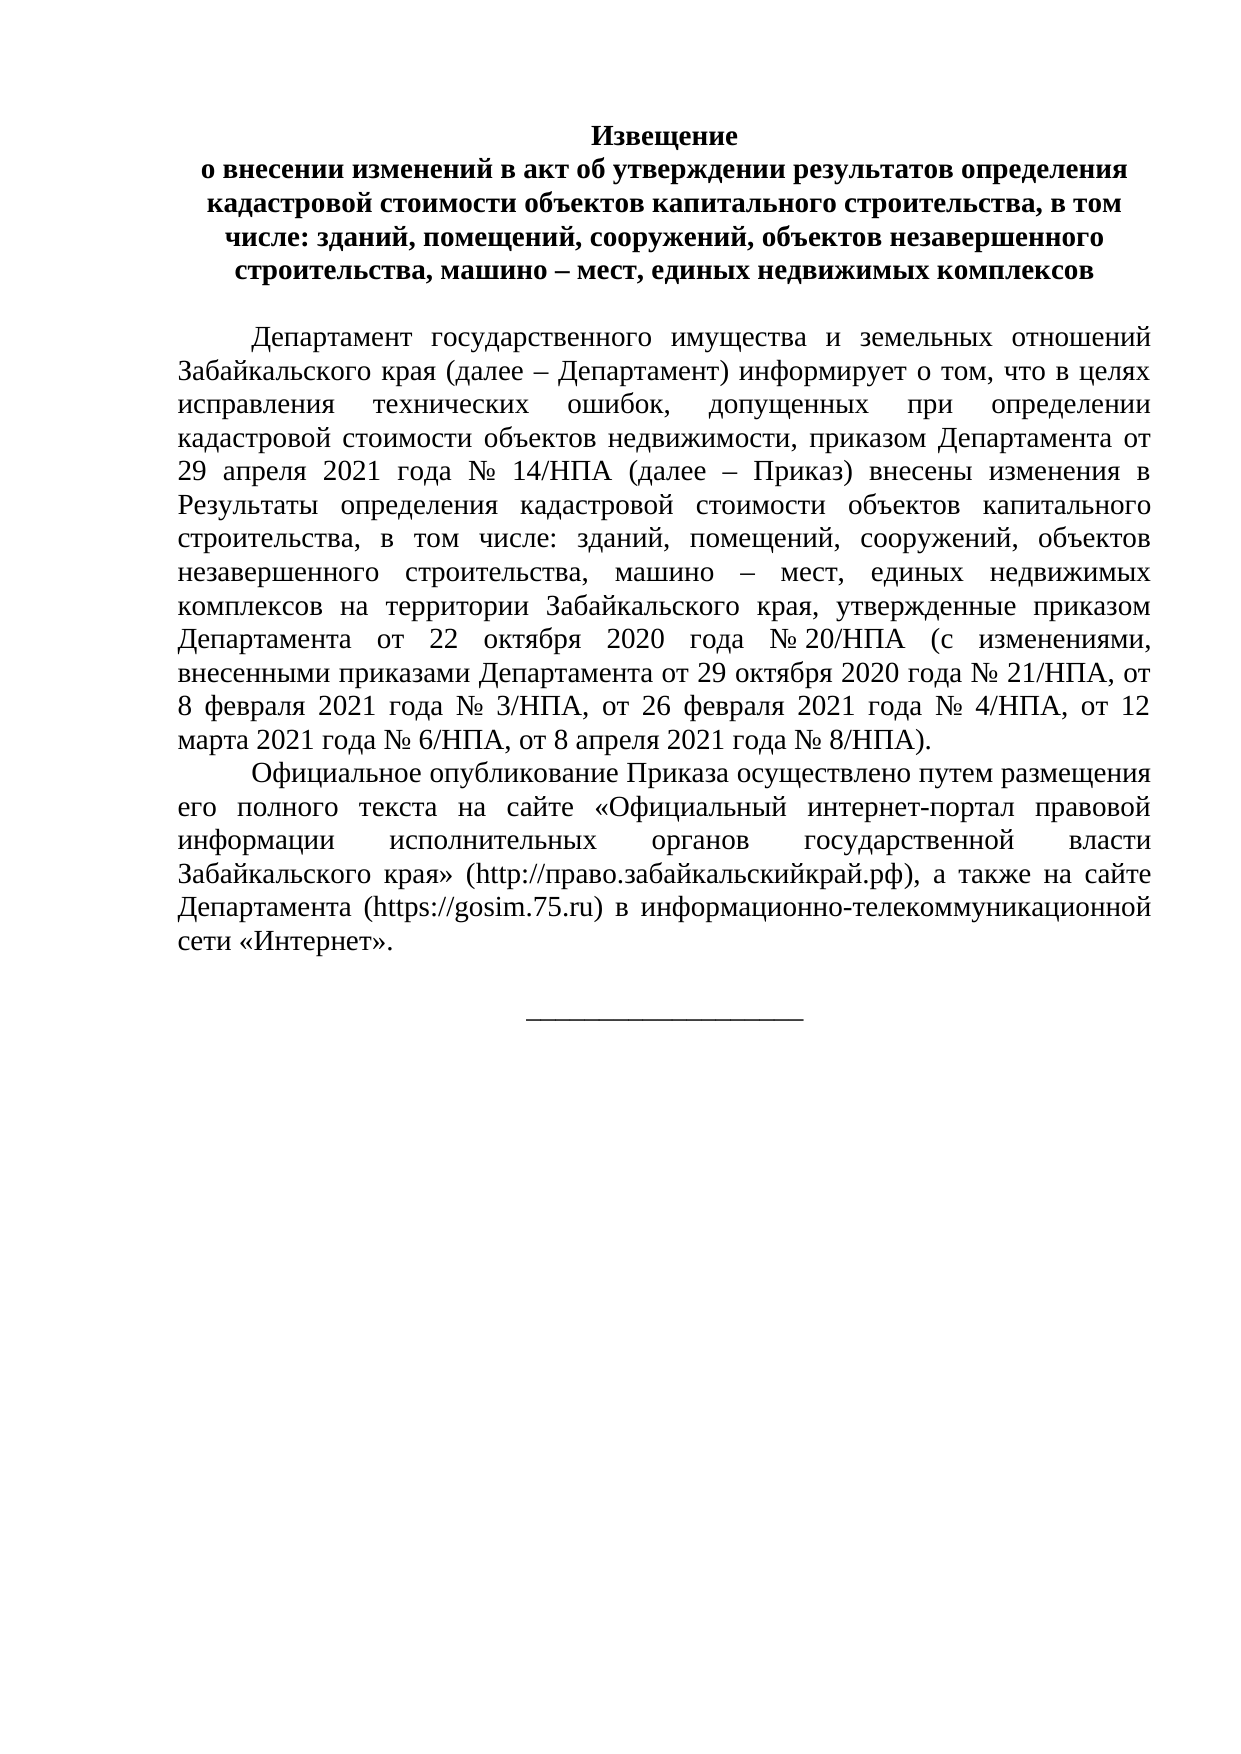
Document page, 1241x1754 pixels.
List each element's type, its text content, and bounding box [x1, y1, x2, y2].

text о внесении изменений в акт об утверждении результатов определения кадастровой стоимости объектов капитального строительства, в том числе: зданий, помещений, сооружений, объектов незавершенного строительства, машино – мест, единых недвижимых комплексов [177, 152, 1152, 286]
text Департамент государственного имущества и земельных отношений Забайкальского края (далее – Департамент) информирует о том, что в целях исправления технических ошибок, допущенных при определении кадастровой стоимости объектов недвижимости, приказом Департамента от 29 апреля 2021 года № 14/НПА (далее – Приказ) внесены изменения в Результаты определения кадастровой стоимости объектов капитального строительства, в том числе: зданий, помещений, сооружений, объектов незавершенного строительства, машино – мест, единых недвижимых комплексов на территории Забайкальского края, утвержденные приказом Департамента от 22 октября 2020 года № 20/НПА (с изменениями, внесенными приказами Департамента от 29 октября 2020 года № 21/НПА, от 8 февраля 2021 года № 3/НПА, от 26 февраля 2021 года № 4/НПА, от 12 марта 2021 года № 6/НПА, от 8 апреля 2021 года № 8/НПА). [177, 319, 1152, 755]
text ___________________ [177, 990, 1152, 1024]
text Официальное опубликование Приказа осуществлено путем размещения его полного текста на сайте «Официальный интернет-портал правовой информации исполнительных органов государственной власти Забайкальского края» (http://право.забайкальскийкрай.рф), а также на сайте Департамента (https://gosim.75.ru) в информационно-телекоммуникационной сети «Интернет». [177, 755, 1152, 957]
text Извещение [177, 118, 1152, 152]
